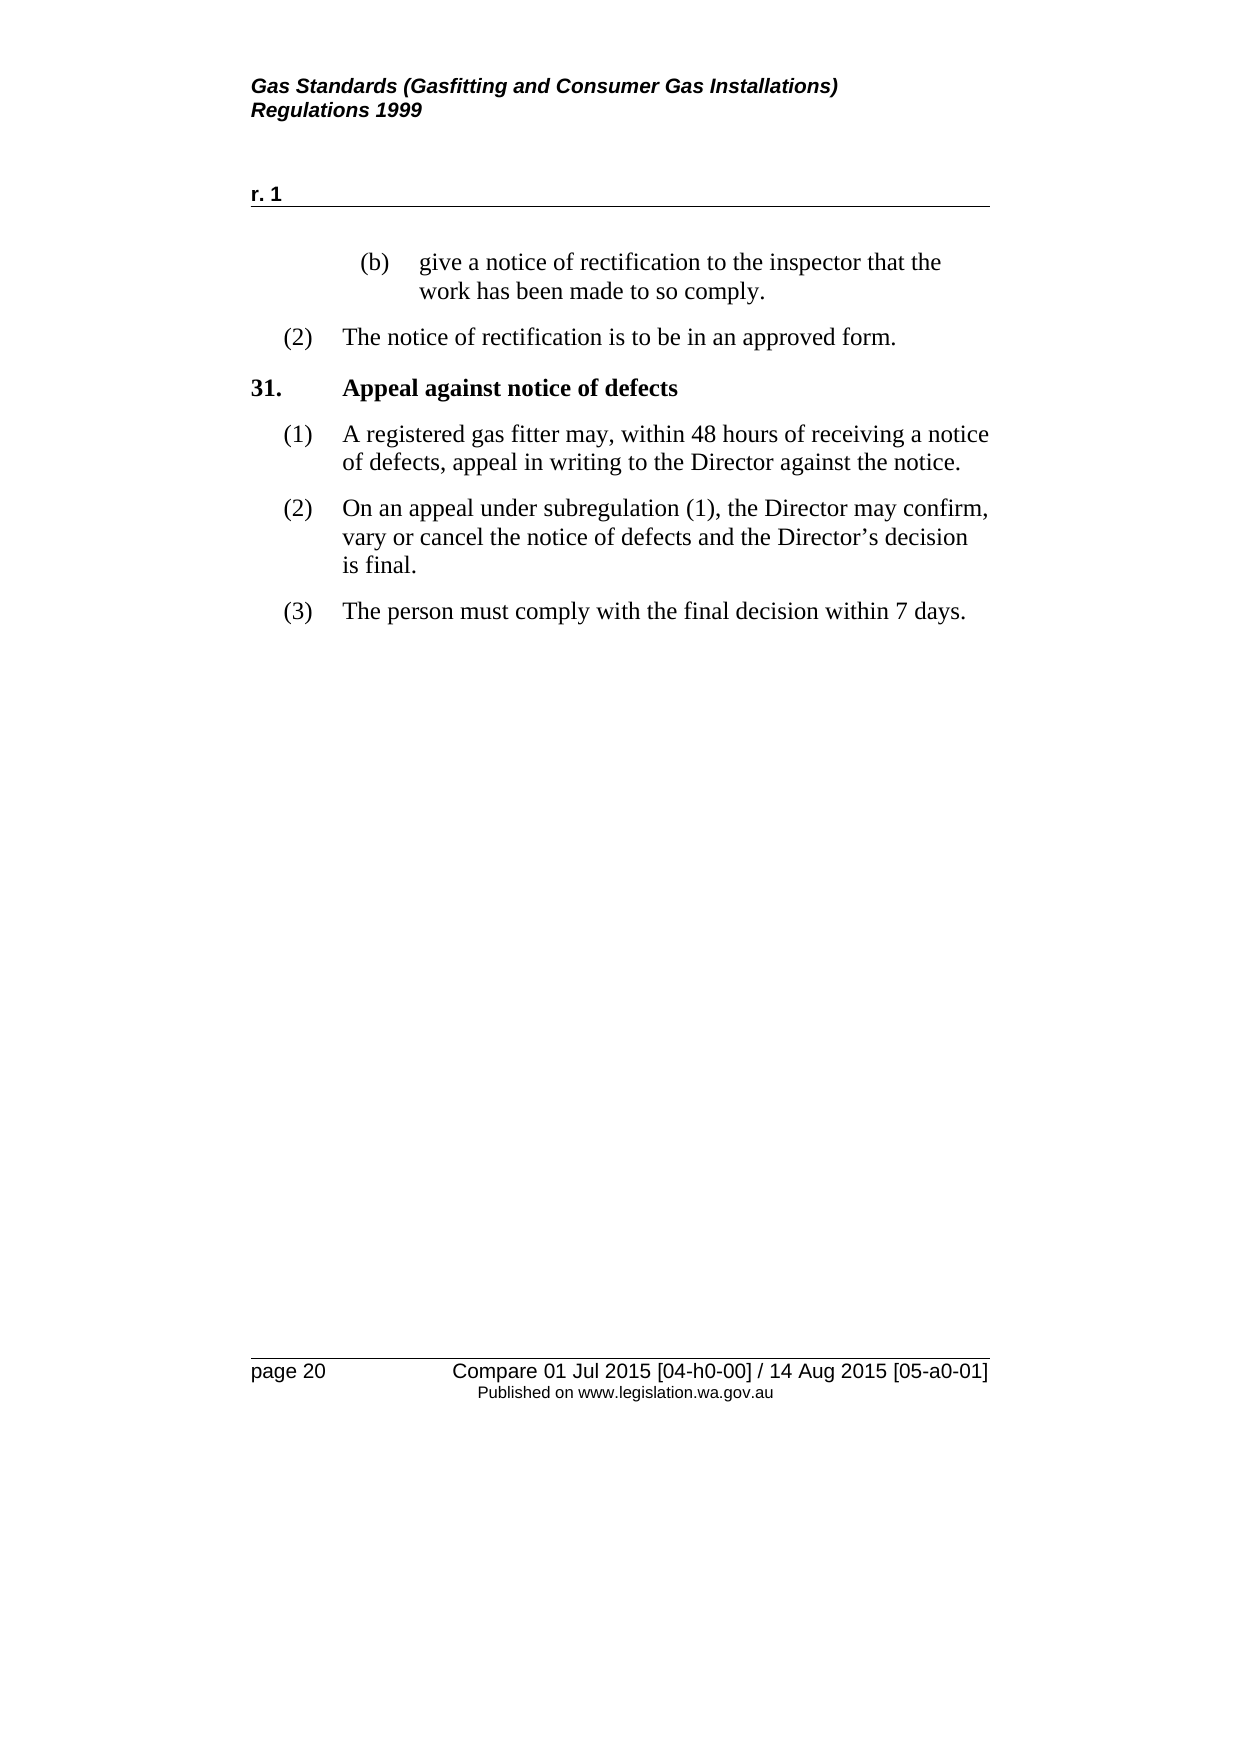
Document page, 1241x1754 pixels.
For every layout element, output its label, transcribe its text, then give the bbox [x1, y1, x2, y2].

text (3) The person must comply with the final decision within 7 days. [251, 596, 990, 624]
text (2) The notice of rectification is to be in an approved form. [251, 322, 990, 350]
text (2) On an appeal under subregulation (1), the Director may confirm, vary or cancel the notice of defects and the Director’s decision is final. [251, 493, 990, 579]
text (b) give a notice of rectification to the inspector that the work has been made to so comply. [251, 247, 990, 305]
text (1) A registered gas fitter may, within 48 hours of receiving a notice of defects, appeal in writing to the Director against the notice. [251, 419, 990, 476]
subtitle 31. Appeal against notice of defects [251, 373, 990, 402]
